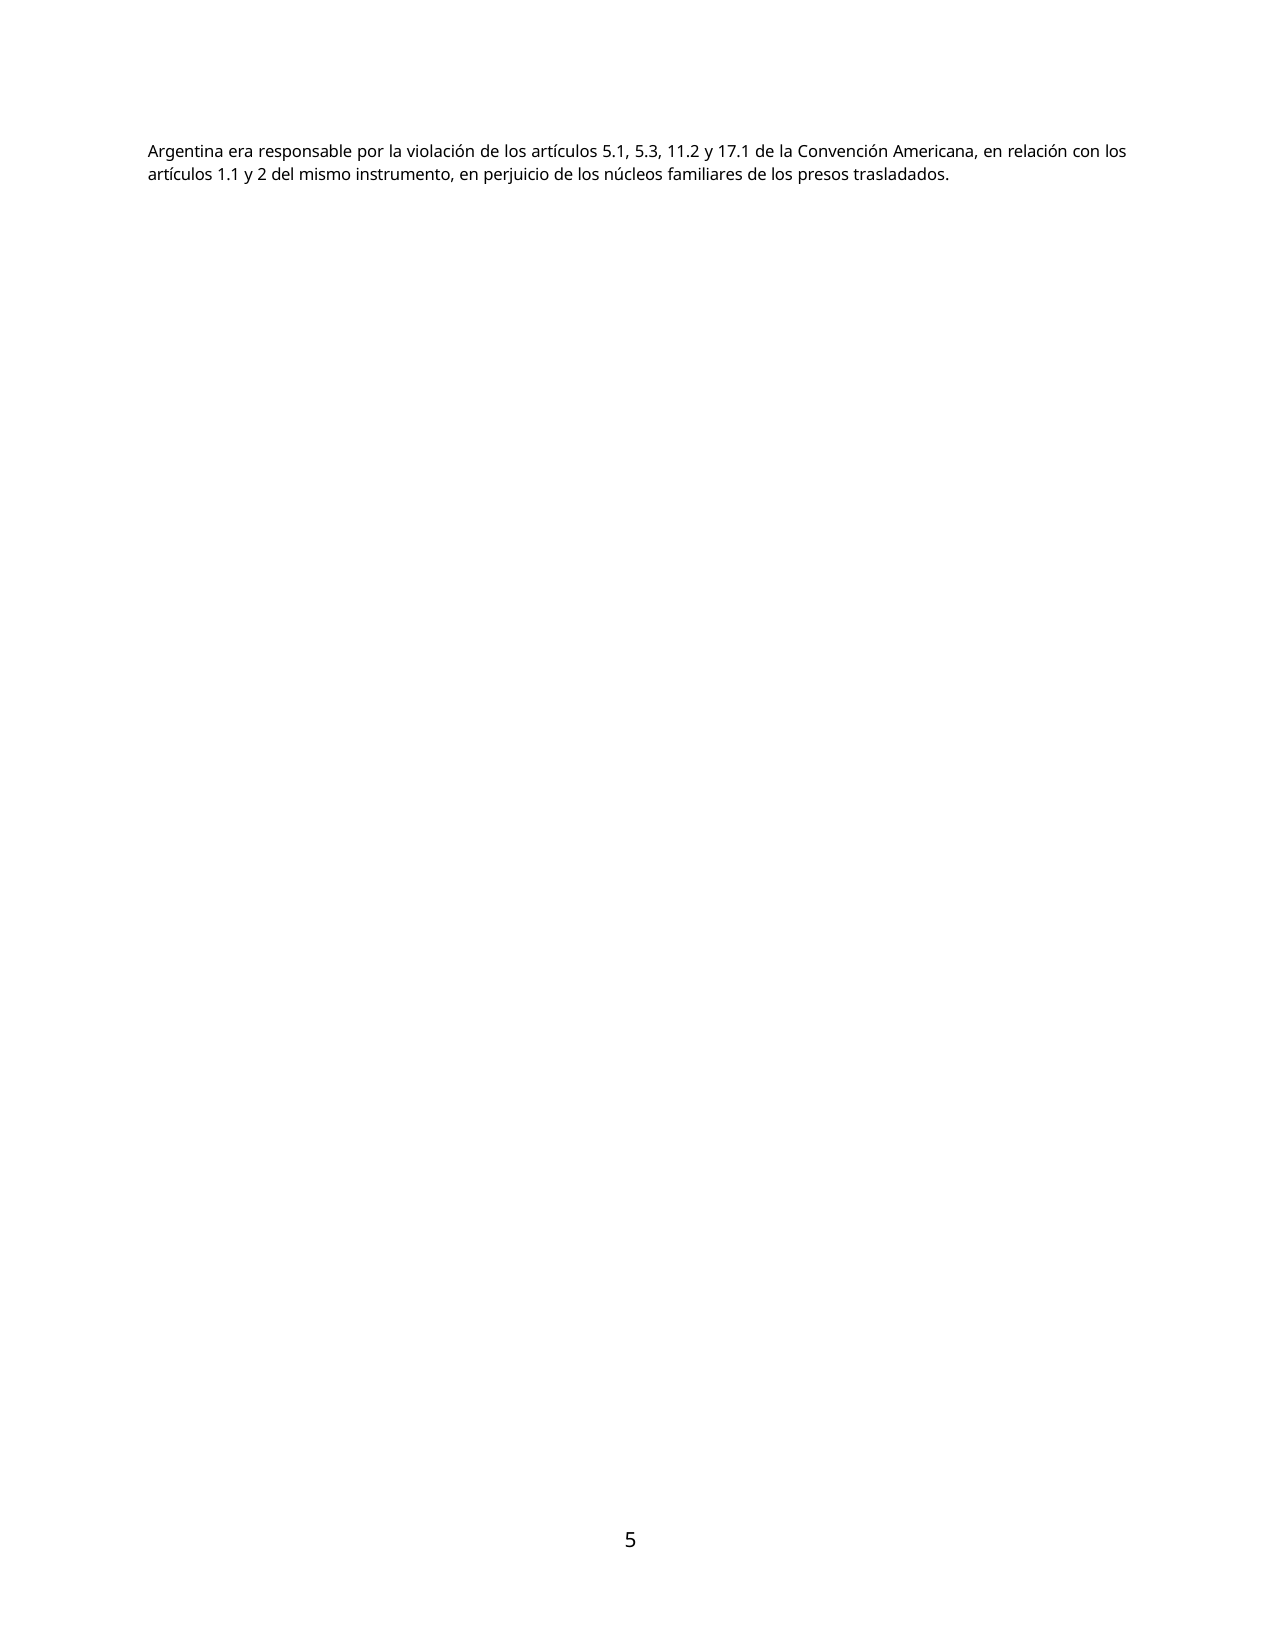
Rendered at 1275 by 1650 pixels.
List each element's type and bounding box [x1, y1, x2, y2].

text [148, 139, 1128, 185]
